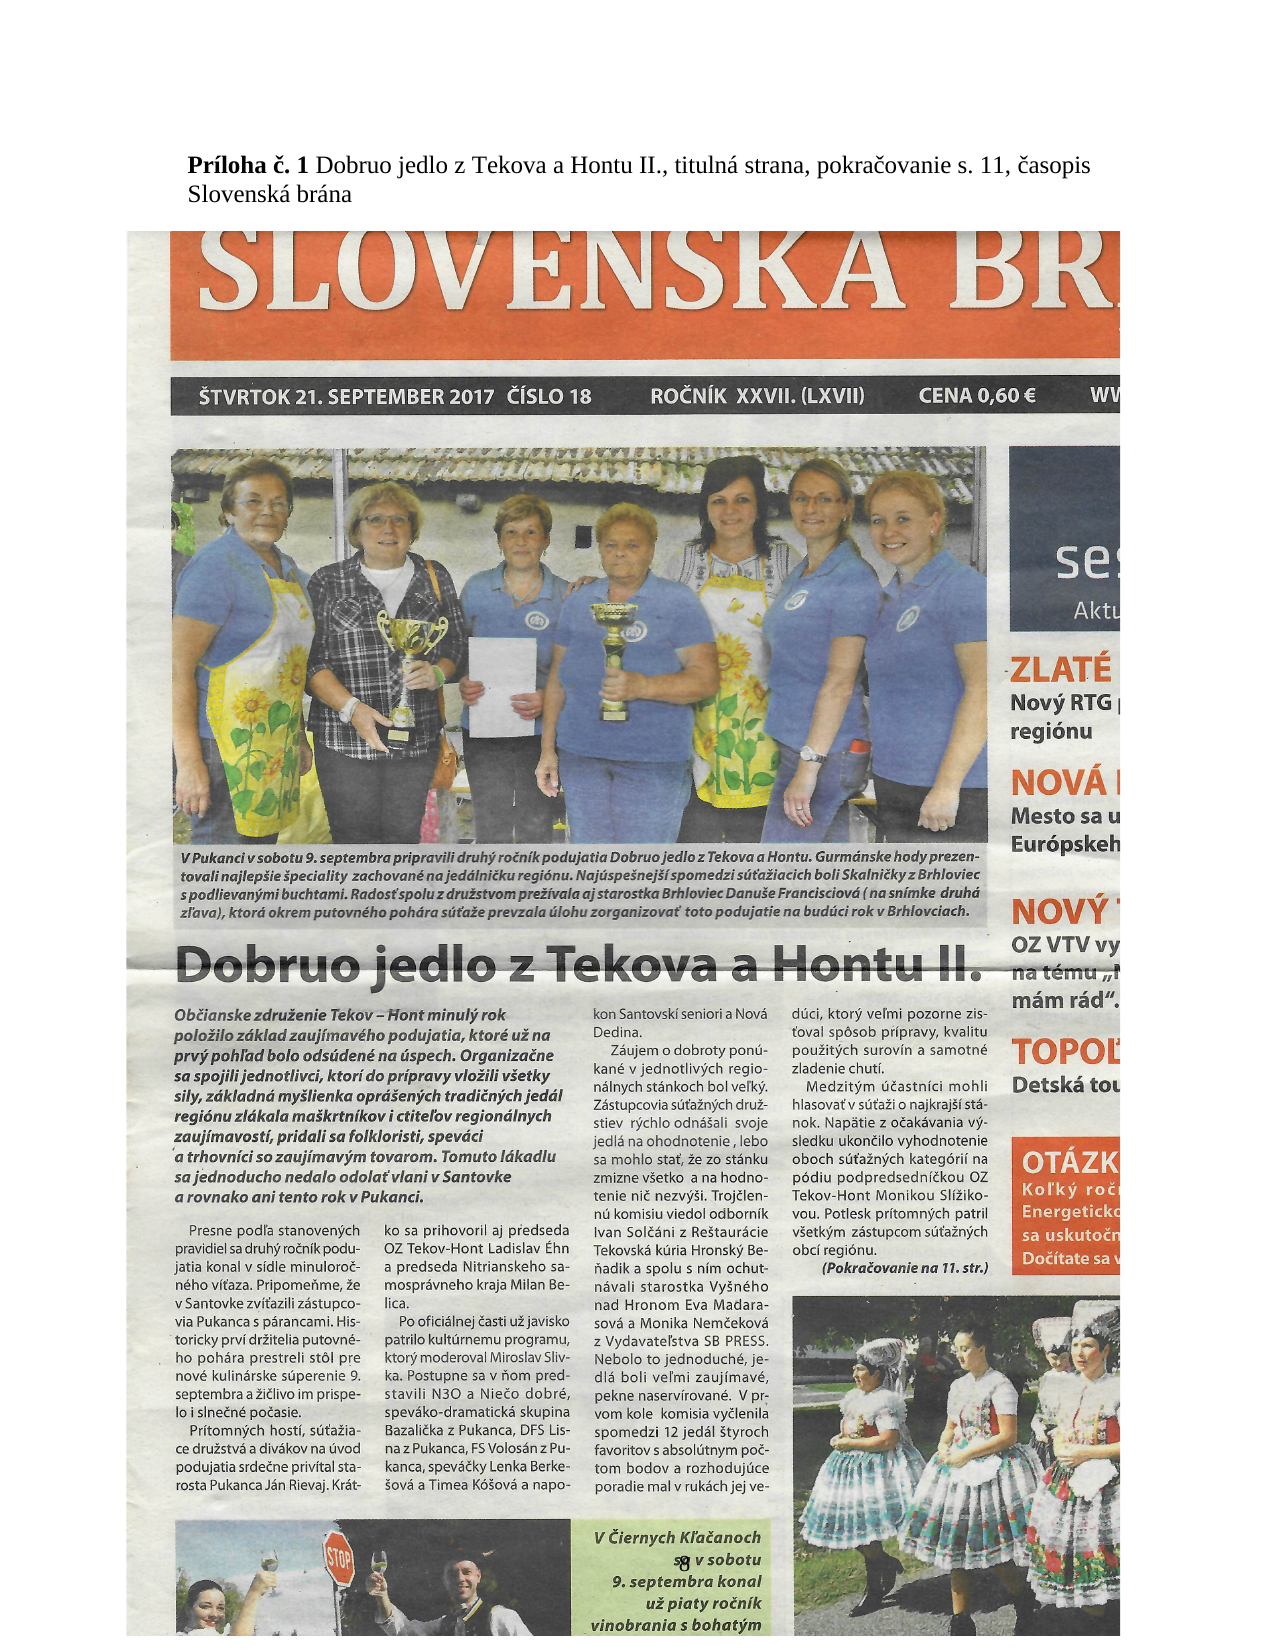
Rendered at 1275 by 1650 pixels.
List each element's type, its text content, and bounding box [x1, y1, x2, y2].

text Príloha č. 1 Dobruo jedlo z Tekova a Hontu II., titulná strana, pokračovanie s. 11, časopis Slovenská brána [187, 150, 1181, 207]
picture [126, 231, 1121, 1636]
